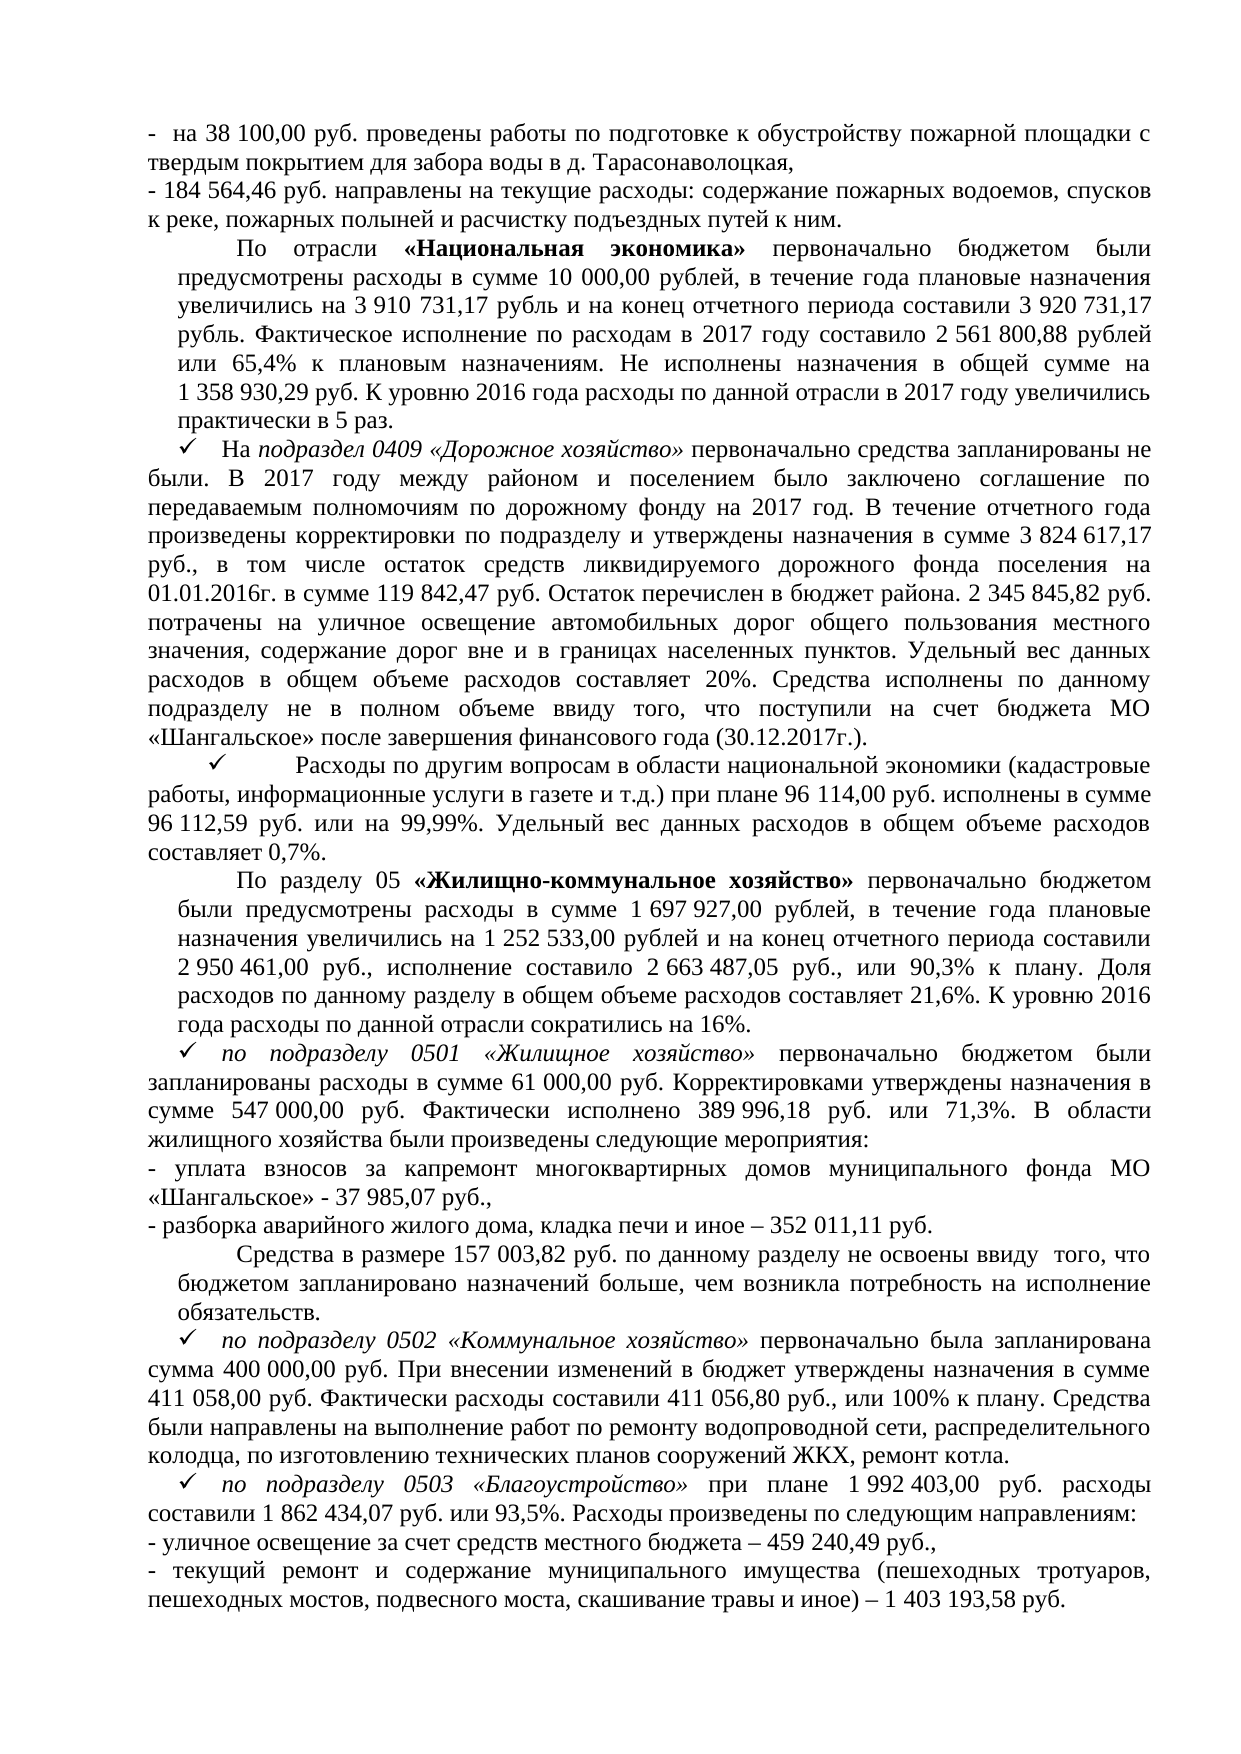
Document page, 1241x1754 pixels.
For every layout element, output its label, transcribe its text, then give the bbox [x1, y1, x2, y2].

list по подразделу 0502 «Коммунальное хозяйство» первоначально была запланирована сумма 400 000,00 руб. При внесении изменений в бюджет утверждены назначения в сумме 411 058,00 руб. Фактически расходы составили 411 056,80 руб., или 100% к плану. Средства были направлены на выполнение работ по ремонту водопроводной сети, распределительного колодца, по изготовлению технических планов сооружений ЖКХ, ремонт котла. [148, 1326, 1152, 1469]
text По отрасли «Национальная экономика» первоначально бюджетом были предусмотрены расходы в сумме 10 000,00 рублей, в течение года плановые назначения увеличились на 3 910 731,17 рубль и на конец отчетного периода составили 3 920 731,17 рубль. Фактическое исполнение по расходам в 2017 году составило 2 561 800,88 рублей или 65,4% к плановым назначениям. Не исполнены назначения в общей сумме на 1 358 930,29 руб. К уровню 2016 года расходы по данной отрасли в 2017 году увеличились практически в 5 раз. [177, 233, 1152, 434]
text - уличное освещение за счет средств местного бюджета – 459 240,49 руб., [148, 1527, 1152, 1556]
text - на 38 100,00 руб. проведены работы по подготовке к обустройству пожарной площадки с твердым покрытием для забора воды в д. Тарасонаволоцкая, [148, 118, 1152, 176]
list На подраздел 0409 «Дорожное хозяйство» первоначально средства запланированы не были. В 2017 году между районом и поселением было заключено соглашение по передаваемым полномочиям по дорожному фонду на 2017 год. В течение отчетного года произведены корректировки по подразделу и утверждены назначения в сумме 3 824 617,17 руб., в том числе остаток средств ликвидируемого дорожного фонда поселения на 01.01.2016г. в сумме 119 842,47 руб. Остаток перечислен в бюджет района. 2 345 845,82 руб. потрачены на уличное освещение автомобильных дорог общего пользования местного значения, содержание дорог вне и в границах населенных пунктов. Удельный вес данных расходов в общем объеме расходов составляет 20%. Средства исполнены по данному подразделу не в полном объеме ввиду того, что поступили на счет бюджета МО «Шангальское» после завершения финансового года (30.12.2017г.). [148, 434, 1152, 751]
text - текущий ремонт и содержание муниципального имущества (пешеходных тротуаров, пешеходных мостов, подвесного моста, скашивание травы и иное) – 1 403 193,58 руб. [148, 1556, 1152, 1613]
list по подразделу 0501 «Жилищное хозяйство» первоначально бюджетом были запланированы расходы в сумме 61 000,00 руб. Корректировками утверждены назначения в сумме 547 000,00 руб. Фактически исполнено 389 996,18 руб. или 71,3%. В области жилищного хозяйства были произведены следующие мероприятия: [148, 1038, 1152, 1153]
list по подразделу 0503 «Благоустройство» при плане 1 992 403,00 руб. расходы составили 1 862 434,07 руб. или 93,5%. Расходы произведены по следующим направлениям: [148, 1469, 1152, 1527]
text - 184 564,46 руб. направлены на текущие расходы: содержание пожарных водоемов, спусков к реке, пожарных полыней и расчистку подъездных путей к ним. [148, 176, 1152, 233]
list Расходы по другим вопросам в области национальной экономики (кадастровые работы, информационные услуги в газете и т.д.) при плане 96 114,00 руб. исполнены в сумме 96 112,59 руб. или на 99,99%. Удельный вес данных расходов в общем объеме расходов составляет 0,7%. [148, 751, 1152, 866]
text - разборка аварийного жилого дома, кладка печи и иное – 352 011,11 руб. [148, 1211, 1152, 1239]
text Средства в размере 157 003,82 руб. по данному разделу не освоены ввиду того, что бюджетом запланировано назначений больше, чем возникла потребность на исполнение обязательств. [177, 1239, 1152, 1326]
text По разделу 05 «Жилищно-коммунальное хозяйство» первоначально бюджетом были предусмотрены расходы в сумме 1 697 927,00 рублей, в течение года плановые назначения увеличились на 1 252 533,00 рублей и на конец отчетного периода составили 2 950 461,00 руб., исполнение составило 2 663 487,05 руб., или 90,3% к плану. Доля расходов по данному разделу в общем объеме расходов составляет 21,6%. К уровню 2016 года расходы по данной отрасли сократились на 16%. [177, 866, 1152, 1038]
text - уплата взносов за капремонт многоквартирных домов муниципального фонда МО «Шангальское» - 37 985,07 руб., [148, 1153, 1152, 1211]
